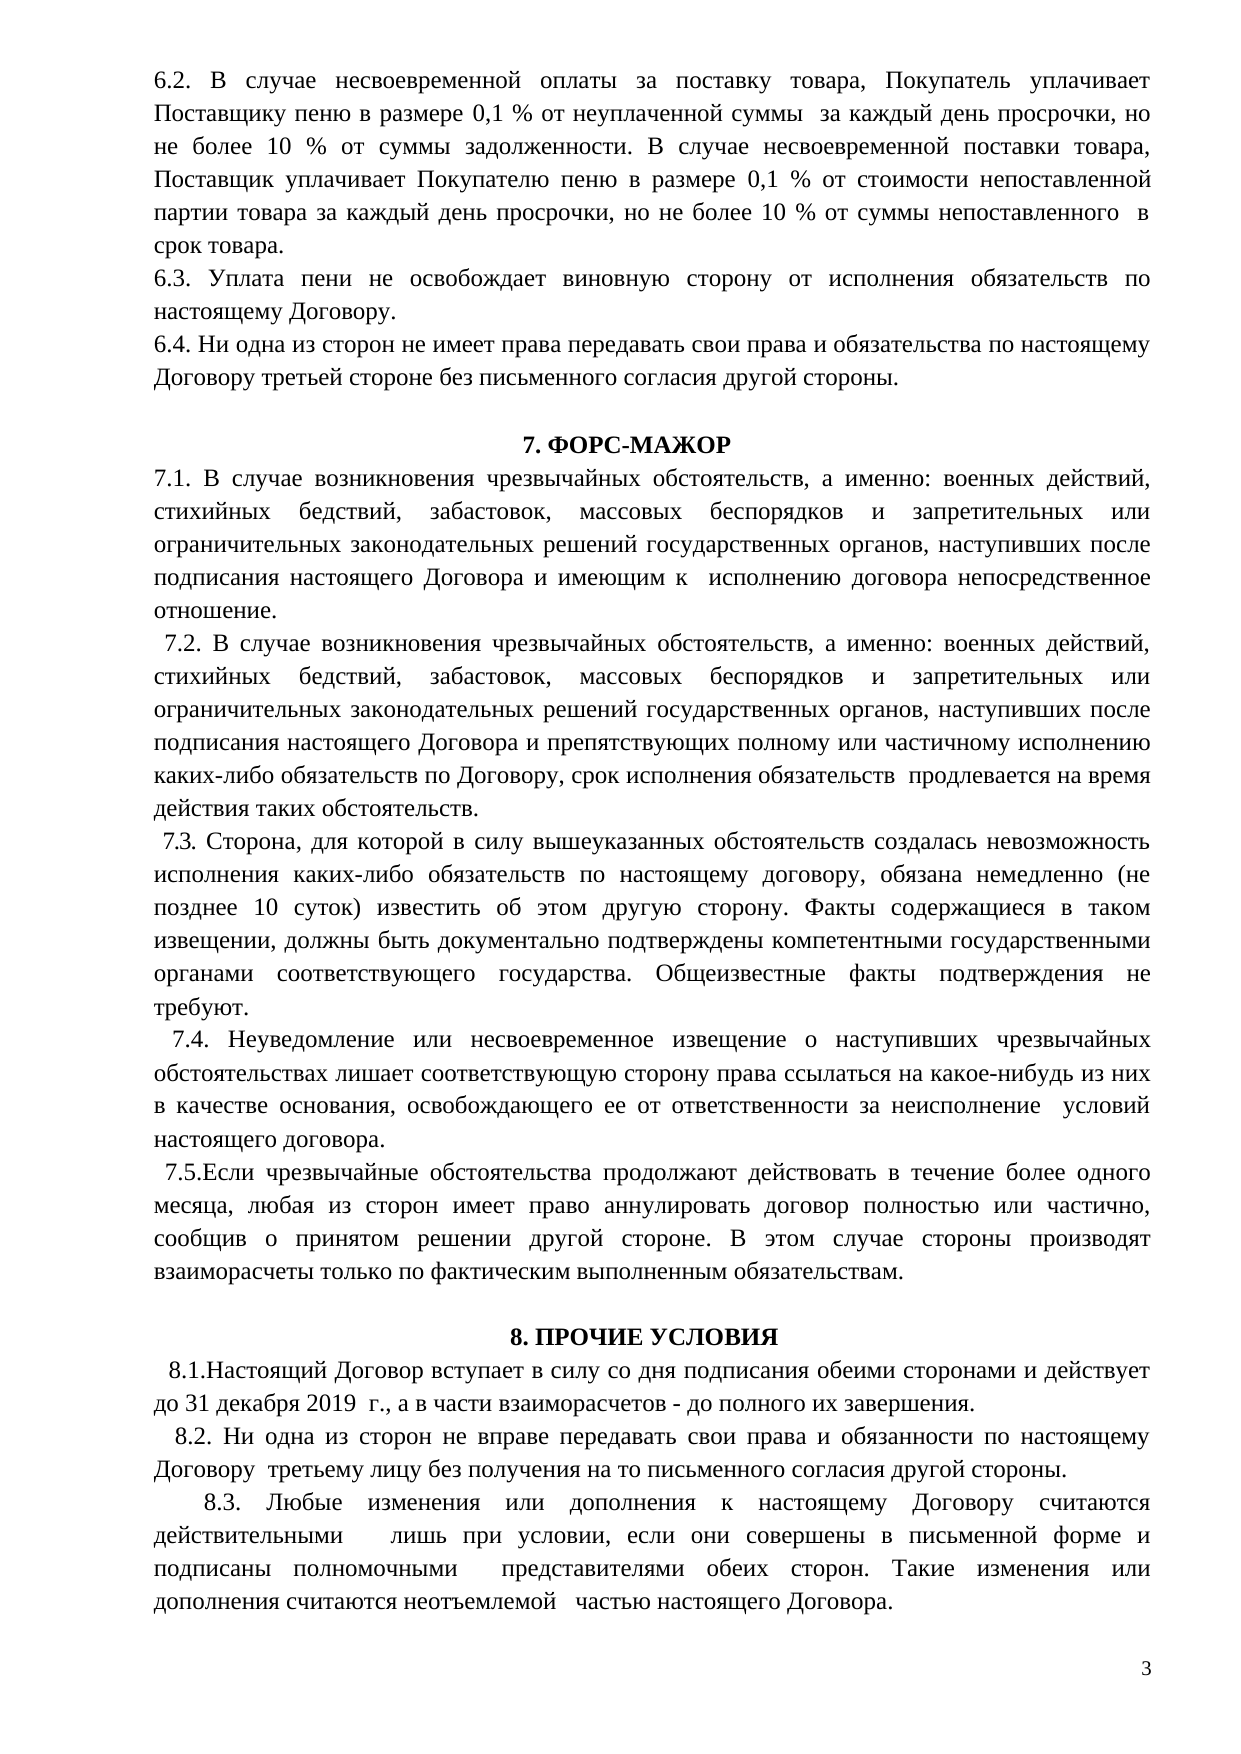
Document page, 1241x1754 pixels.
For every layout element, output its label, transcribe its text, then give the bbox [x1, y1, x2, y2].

text 8.1.Настоящий Договор вступает в силу со дня подписания обеими сторонами и действует до 31 декабря 2019 г., а в части взаиморасчетов - до полного их завершения. [153, 1355, 1152, 1417]
text 7.1. В случае возникновения чрезвычайных обстоятельств, а именно: военных действий, стихийных бедствий, забастовок, массовых беспорядков и запретительных или ограничительных законодательных решений государственных органов, наступивших после подписания настоящего Договора и имеющим к исполнению договора непосредственное отношение. [153, 463, 1152, 624]
text 7.4. Неуведомление или несвоевременное извещение о наступивших чрезвычайных обстоятельствах лишает соответствующую сторону права ссылаться на какое-нибудь из них в качестве основания, освобождающего ее от ответственности за неисполнение условий настоящего договора. [153, 1024, 1152, 1152]
text 7.5.Если чрезвычайные обстоятельства продолжают действовать в течение более одного месяца, любая из сторон имеет право аннулировать договор полностью или частично, сообщив о принятом решении другой стороне. В этом случае стороны производят взаиморасчеты только по фактическим выполненным обязательствам. [153, 1157, 1152, 1284]
text 8.3. Любые изменения или дополнения к настоящему Договору считаются действительными лишь при условии, если они совершены в письменной форме и подписаны полномочными представителями обеих сторон. Такие изменения или дополнения считаются неотъемлемой частью настоящего Договора. [153, 1487, 1152, 1615]
text 7. ФОРС-МАЖОР [153, 430, 1152, 459]
text 8.2. Ни одна из сторон не вправе передавать свои права и обязанности по настоящему Договору третьему лицу без получения на то письменного согласия другой стороны. [153, 1421, 1152, 1483]
text 7.3. Сторона, для которой в силу вышеуказанных обстоятельств создалась невозможность исполнения каких-либо обязательств по настоящему договору, обязана немедленно (не позднее 10 суток) известить об этом другую сторону. Факты содержащиеся в таком извещении, должны быть документально подтверждены компетентными государственными органами соответствующего государства. Общеизвестные факты подтверждения не требуют. [153, 826, 1152, 1020]
text 6.2. В случае несвоевременной оплаты за поставку товара, Покупатель уплачивает Поставщику пеню в размере 0,1 % от неуплаченной суммы за каждый день просрочки, но не более 10 % от суммы задолженности. В случае несвоевременной поставки товара, Поставщик уплачивает Покупателю пеню в размере 0,1 % от стоимости непоставленной партии товара за каждый день просрочки, но не более 10 % от суммы непоставленного в срок товара. [153, 65, 1152, 259]
text 7.2. В случае возникновения чрезвычайных обстоятельств, а именно: военных действий, стихийных бедствий, забастовок, массовых беспорядков и запретительных или ограничительных законодательных решений государственных органов, наступивших после подписания настоящего Договора и препятствующих полному или частичному исполнению каких-либо обязательств по Договору, срок исполнения обязательств продлевается на время действия таких обстоятельств. [153, 628, 1152, 822]
text 6.4. Ни одна из сторон не имеет права передавать свои права и обязательства по настоящему Договору третьей стороне без письменного согласия другой стороны. [153, 329, 1152, 391]
text 8. ПРОЧИЕ УСЛОВИЯ [153, 1322, 1152, 1351]
text 6.3. Уплата пени не освобождает виновную сторону от исполнения обязательств по настоящему Договору. [153, 263, 1152, 325]
